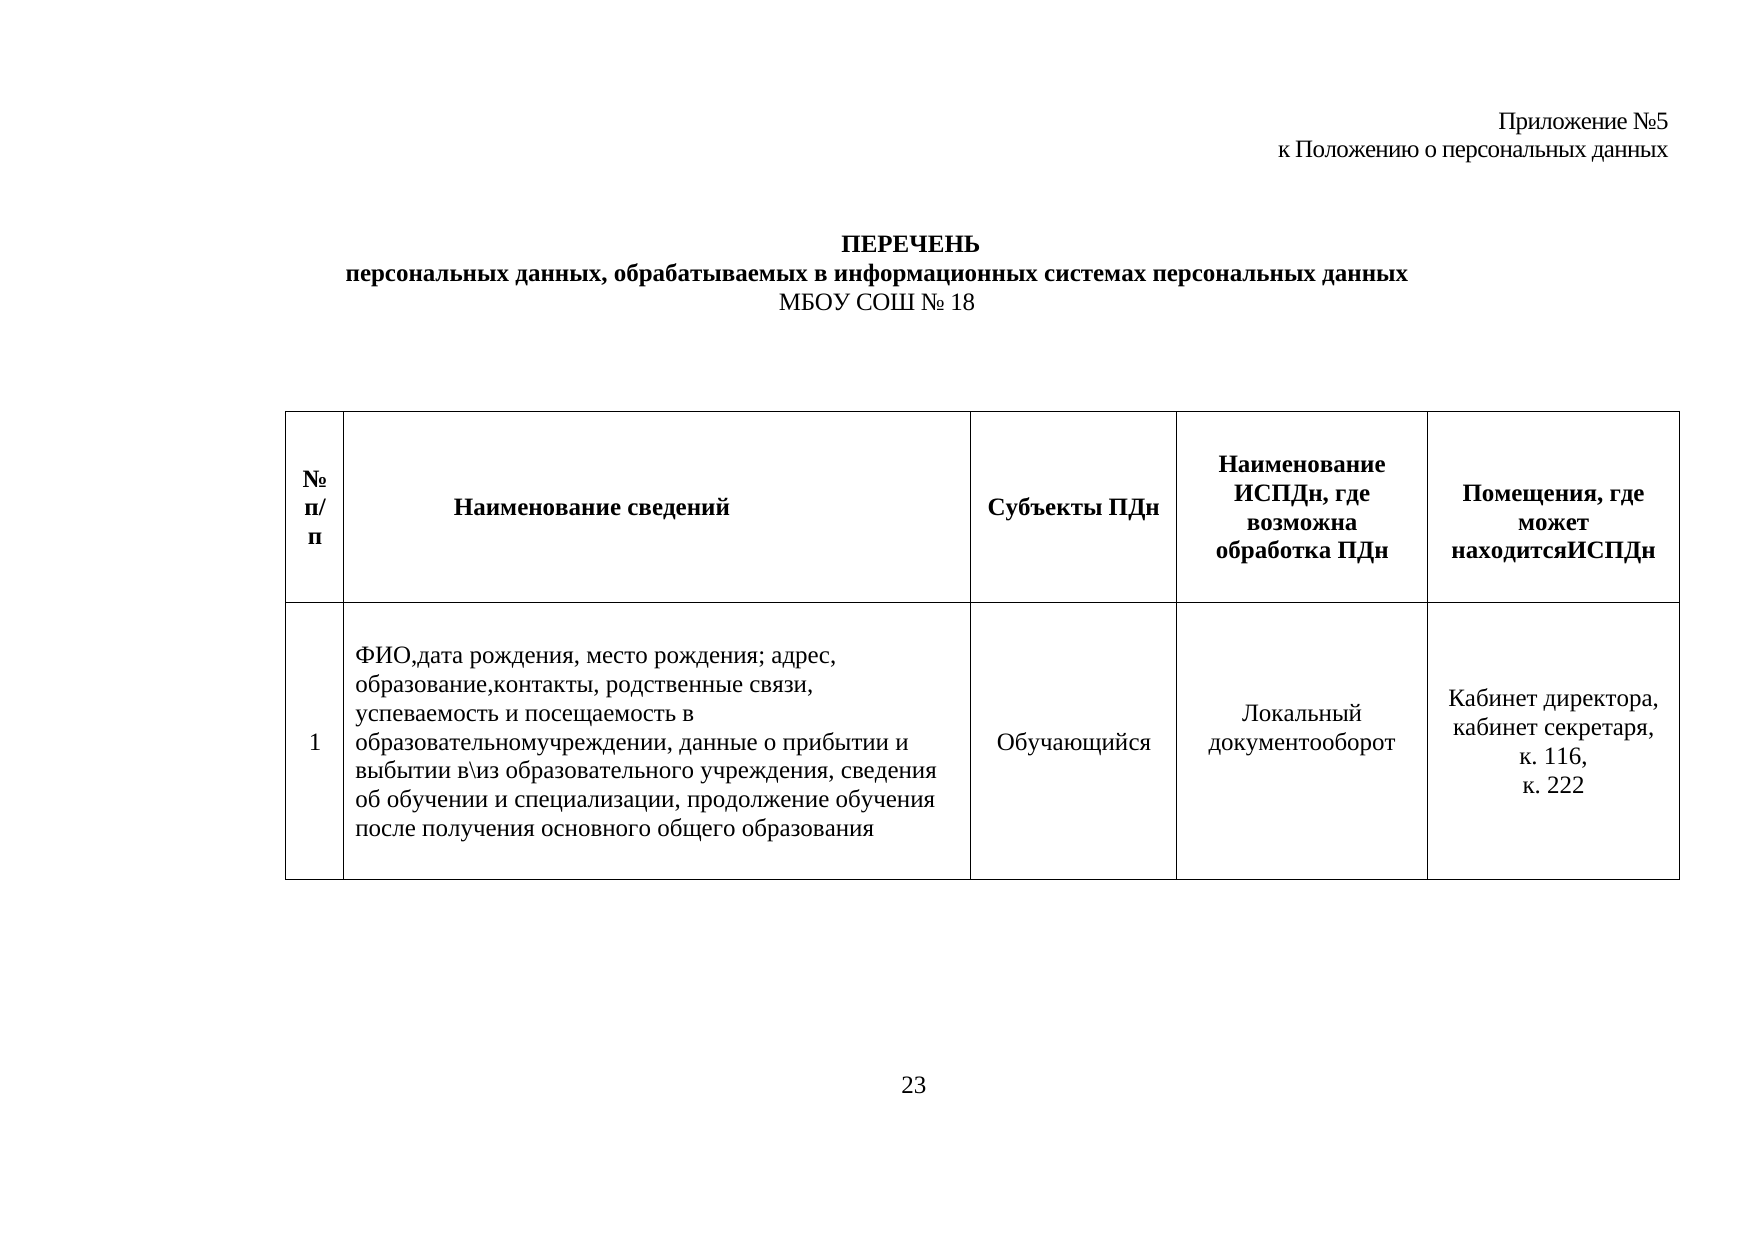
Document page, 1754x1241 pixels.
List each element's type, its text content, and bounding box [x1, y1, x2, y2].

table_cell 1 [286, 603, 343, 879]
table_cell ФИО,дата рождения, место рождения; адрес, образование,контакты, родственные связи, успеваемость и посещаемость в образовательномучреждении, данные о прибытии и выбытии в\из образовательного учреждения, сведения об обучении и специализации, продолжение обучения после получения основного общего образования [344, 603, 970, 879]
text Приложение №5 [85, 106, 1669, 134]
table_header Наименование ИСПДн, где возможна обработка ПДн [1177, 412, 1427, 602]
table_cell Обучающийся [971, 603, 1176, 879]
table_header Наименование сведений [344, 412, 970, 602]
table_header Помещения, где может находитсяИСПДн [1428, 412, 1679, 602]
table_header Субъекты ПДн [971, 412, 1176, 602]
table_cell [1177, 603, 1427, 879]
text ПЕРЕЧЕНЬ персональных данных, обрабатываемых в информационных системах персональных данных МБОУ СОШ № 18 [85, 229, 1669, 316]
text к Положению о персональных данных [85, 134, 1669, 163]
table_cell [1428, 603, 1679, 879]
table_header № п/п [286, 412, 343, 602]
